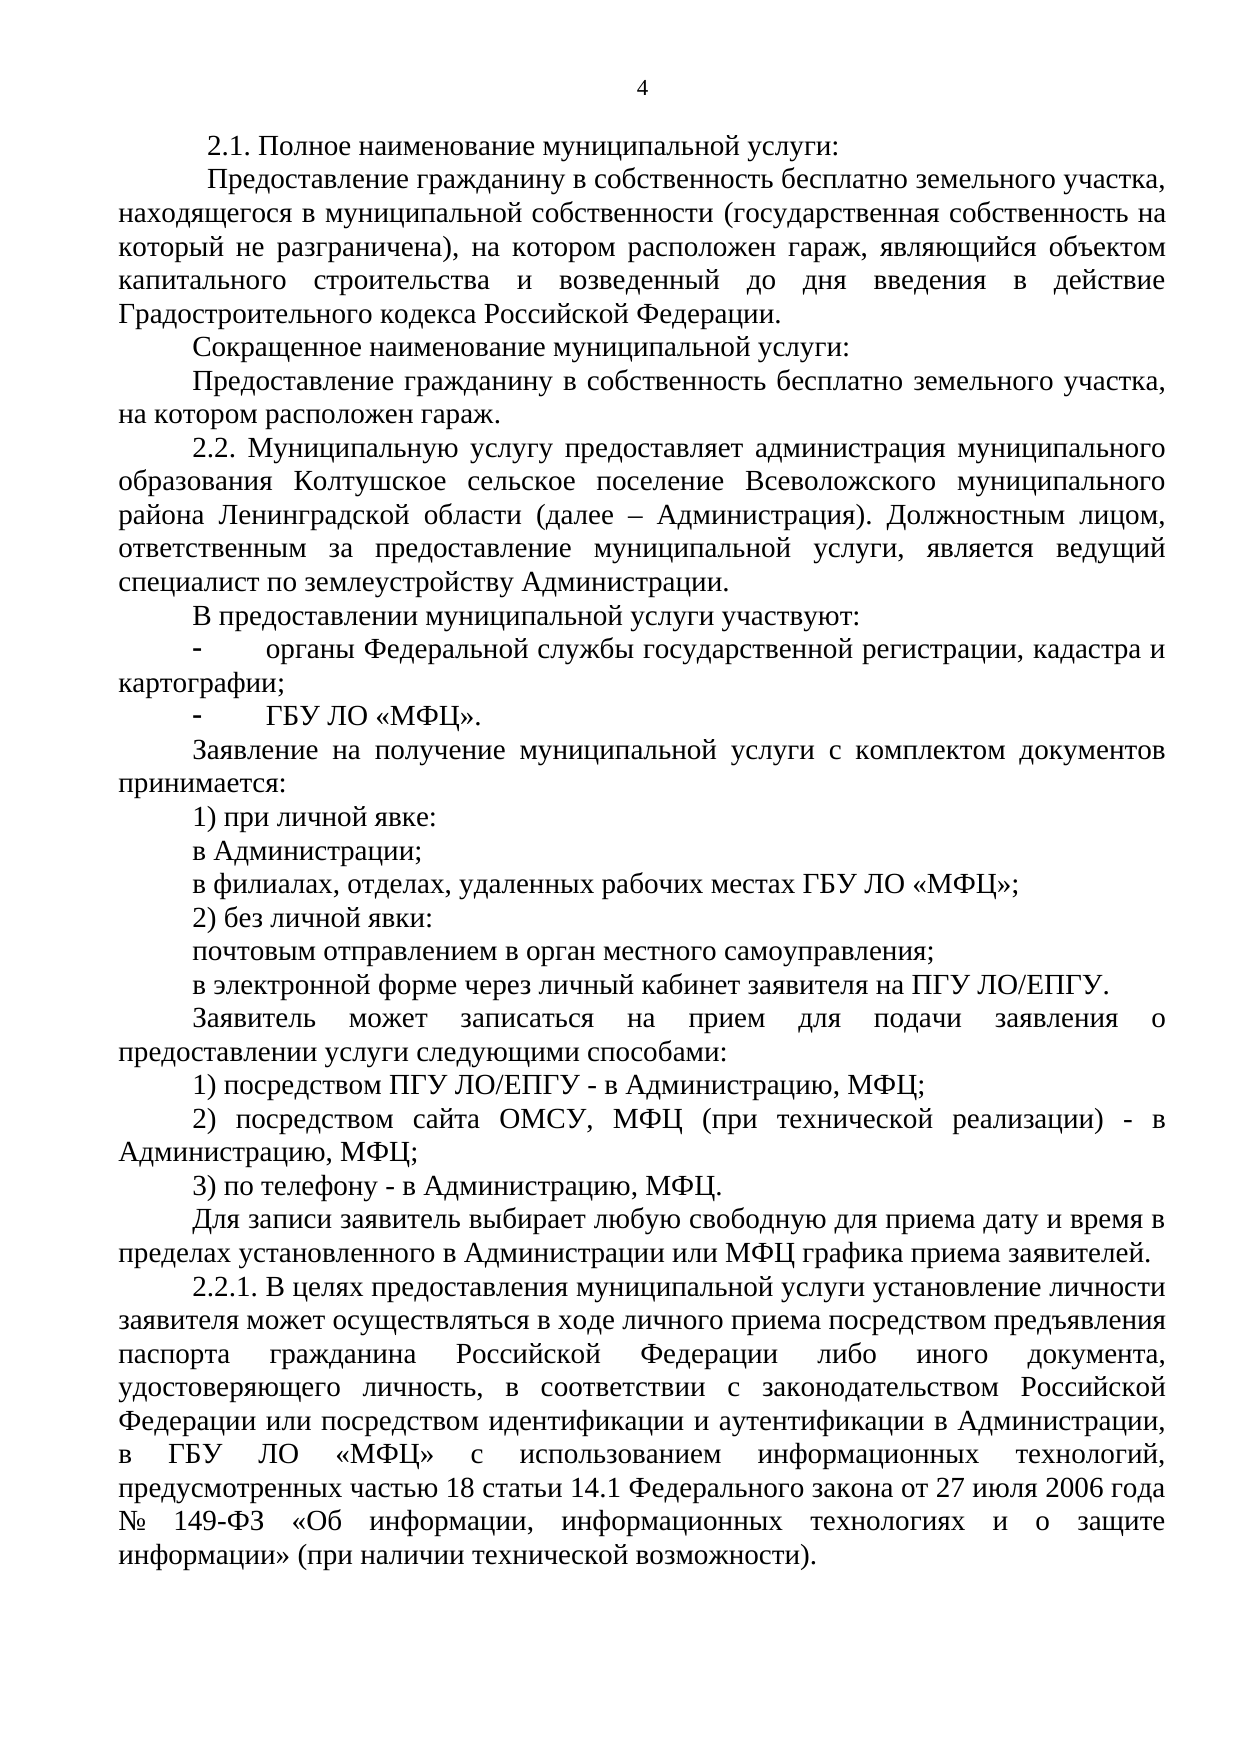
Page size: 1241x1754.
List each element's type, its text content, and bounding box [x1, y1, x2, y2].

text 2) посредством сайта ОМСУ, МФЦ (при технической реализации) - в Администрацию, МФЦ; [118, 1101, 1167, 1168]
text в филиалах, отделах, удаленных рабочих местах ГБУ ЛО «МФЦ»; [118, 866, 1167, 900]
text 2.2. Муниципальную услугу предоставляет администрация муниципального образования Колтушское сельское поселение Всеволожского муниципального района Ленинградской области (далее – Администрация). Должностным лицом, ответственным за предоставление муниципальной услуги, является ведущий специалист по землеустройству Администрации. [118, 430, 1167, 598]
text Заявитель может записаться на прием для подачи заявления о предоставлении услуги следующими способами: [118, 1000, 1167, 1067]
text в электронной форме через личный кабинет заявителя на ПГУ ЛО/ЕПГУ. [118, 967, 1167, 1000]
text 2) без личной явки: [118, 900, 1167, 933]
text 2.2.1. В целях предоставления муниципальной услуги установление личности заявителя может осуществляться в ходе личного приема посредством предъявления паспорта гражданина Российской Федерации либо иного документа, удостоверяющего личность, в соответствии с законодательством Российской Федерации или посредством идентификации и аутентификации в Администрации, в ГБУ ЛО «МФЦ» с использованием информационных технологий, предусмотренных частью 18 статьи 14.1 Федерального закона от 27 июля 2006 года № 149-ФЗ «Об информации, информационных технологиях и о защите информации» (при наличии технической возможности). [118, 1269, 1167, 1571]
list органы Федеральной службы государственной регистрации, кадастра и картографии; [118, 631, 1167, 698]
text Сокращенное наименование муниципальной услуги: [118, 329, 1167, 363]
text Заявление на получение муниципальной услуги с комплектом документов принимается: [118, 732, 1167, 799]
text Предоставление гражданину в собственность бесплатно земельного участка, на котором расположен гараж. [118, 363, 1167, 430]
text 1) посредством ПГУ ЛО/ЕПГУ - в Администрацию, МФЦ; [118, 1067, 1167, 1101]
text Для записи заявитель выбирает любую свободную для приема дату и время в пределах установленного в Администрации или МФЦ графика приема заявителей. [118, 1202, 1167, 1269]
text В предоставлении муниципальной услуги участвуют: [118, 598, 1167, 631]
text 2.1. Полное наименование муниципальной услуги: [118, 128, 1167, 162]
text 3) по телефону - в Администрацию, МФЦ. [118, 1168, 1167, 1202]
text почтовым отправлением в орган местного самоуправления; [118, 933, 1167, 967]
list ГБУ ЛО «МФЦ». [118, 698, 1167, 732]
text 1) при личной явке: [118, 799, 1167, 833]
text в Администрации; [118, 833, 1167, 866]
text Предоставление гражданину в собственность бесплатно земельного участка, находящегося в муниципальной собственности (государственная собственность на который не разграничена), на котором расположен гараж, являющийся объектом капитального строительства и возведенный до дня введения в действие Градостроительного кодекса Российской Федерации. [118, 162, 1167, 329]
